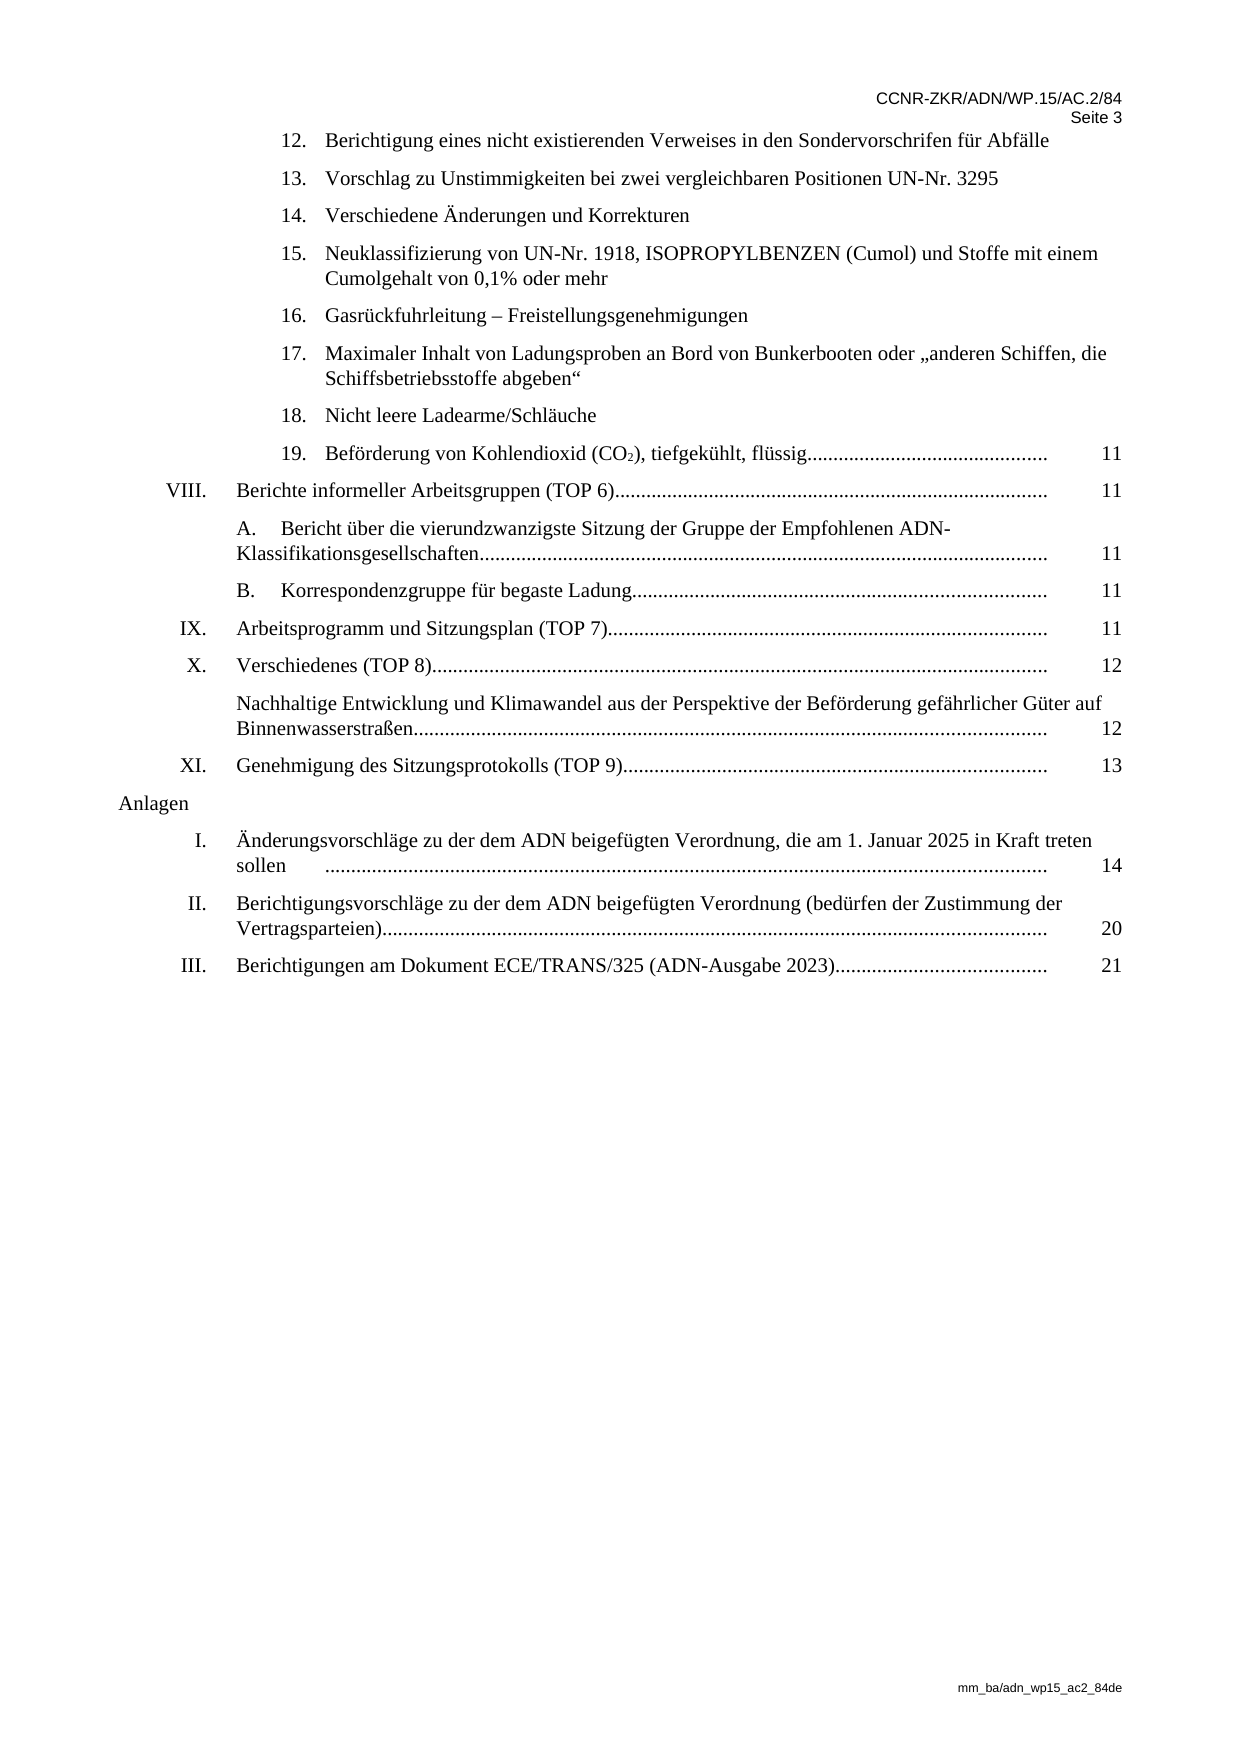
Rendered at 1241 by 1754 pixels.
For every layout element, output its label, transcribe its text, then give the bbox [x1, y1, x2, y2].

text III. Berichtigungen am Dokument ECE/TRANS/325 (ADN-Ausgabe 2023) 21 [118, 952, 1122, 977]
text II. Berichtigungsvorschläge zu der dem ADN beigefügten Verordnung (bedürfen der Zustimmung der Vertragsparteien) 20 [118, 889, 1122, 939]
text 12. Berichtigung eines nicht existierenden Verweises in den Sondervorschrifen für Abfälle 10 [118, 127, 1122, 152]
text 14. Verschiedene Änderungen und Korrekturen 10 [118, 202, 1122, 227]
text 17. Maximaler Inhalt von Ladungsproben an Bord von Bunkerbooten oder „anderen Schiffen, die Schiffsbetriebsstoffe abgeben“ 11 [118, 339, 1122, 389]
text X. Verschiedenes (TOP 8) 12 [118, 652, 1122, 677]
text 18. Nicht leere Ladearme/Schläuche 11 [118, 402, 1122, 427]
text I. Änderungsvorschläge zu der dem ADN beigefügten Verordnung, die am 1. Januar 2025 in Kraft treten sollen 14 [118, 827, 1122, 877]
text B. Korrespondenzgruppe für begaste Ladung 11 [118, 577, 1122, 602]
text 19. Beförderung von Kohlendioxid (CO2), tiefgekühlt, flüssig 11 [118, 439, 1122, 464]
text 15. Neuklassifizierung von UN-Nr. 1918, ISOPROPYLBENZEN (Cumol) und Stoffe mit einem Cumolgehalt von 0,1% oder mehr 10 [118, 239, 1122, 289]
text IX. Arbeitsprogramm und Sitzungsplan (TOP 7) 11 [118, 614, 1122, 639]
text Anlagen [118, 789, 1122, 814]
text Nachhaltige Entwicklung und Klimawandel aus der Perspektive der Beförderung gefährlicher Güter auf Binnenwasserstraßen 12 [118, 689, 1122, 739]
text XI. Genehmigung des Sitzungsprotokolls (TOP 9) 13 [118, 752, 1122, 777]
text VIII. Berichte informeller Arbeitsgruppen (TOP 6) 11 [118, 477, 1122, 502]
text A. Bericht über die vierundzwanzigste Sitzung der Gruppe der Empfohlenen ADN-Klassifikationsgesellschaften 11 [118, 514, 1122, 564]
text 13. Vorschlag zu Unstimmigkeiten bei zwei vergleichbaren Positionen UN-Nr. 3295 10 [118, 164, 1122, 189]
text 16. Gasrückfuhrleitung – Freistellungsgenehmigungen 10 [118, 302, 1122, 327]
